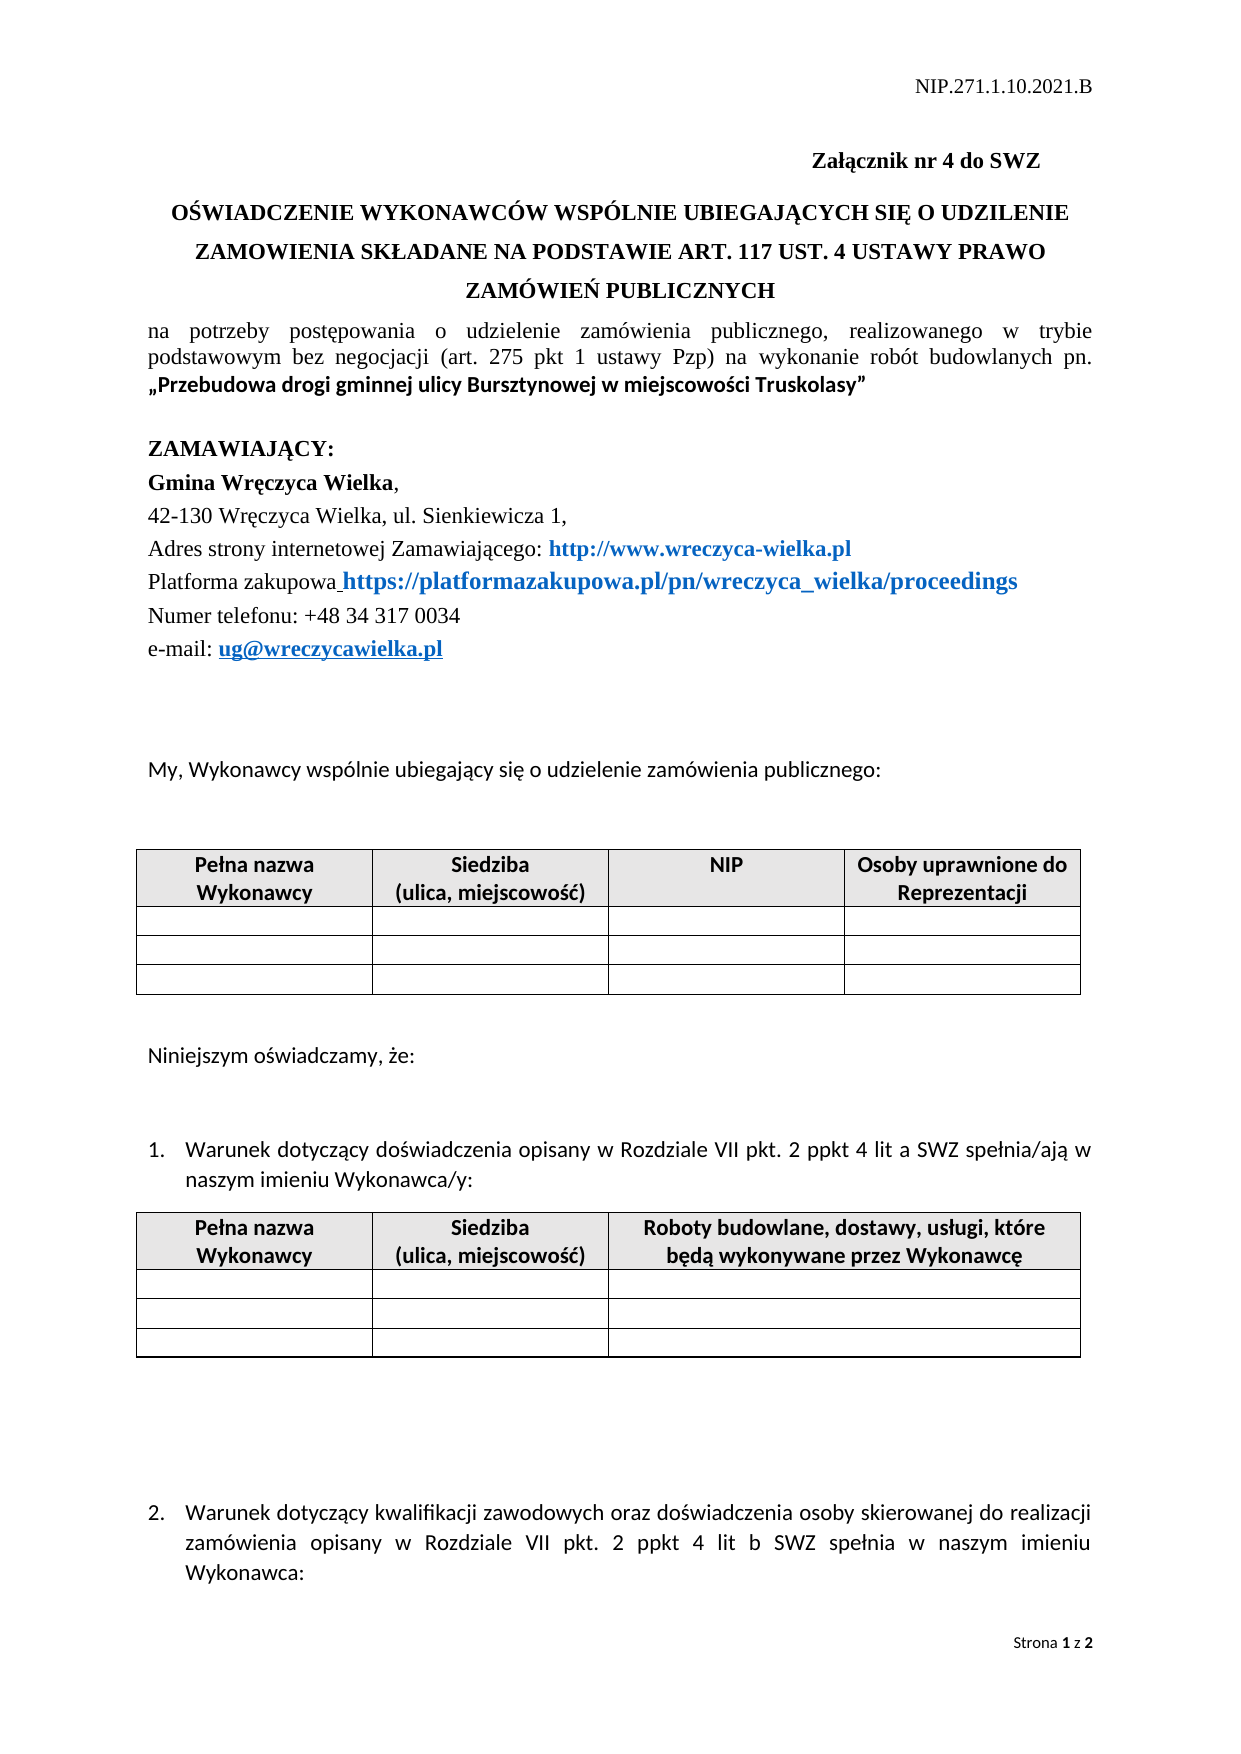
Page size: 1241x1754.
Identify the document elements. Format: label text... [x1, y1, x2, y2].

table_header Osoby uprawnione do Reprezentacji [845, 850, 1080, 906]
table_header Siedziba (ulica, miejscowość) [373, 1213, 608, 1269]
text Numer telefonu: +48 34 317 0034 [148, 595, 1093, 628]
table_cell [609, 1329, 1080, 1356]
text Platforma zakupowa https://platformazakupowa.pl/pn/wreczyca_wielka/proceedings [148, 562, 1093, 595]
table_cell [137, 965, 372, 993]
table_cell [373, 1299, 608, 1327]
table_cell [373, 907, 608, 935]
table_cell [609, 1299, 1080, 1327]
table_cell [137, 1270, 372, 1298]
table_cell [609, 907, 844, 935]
table_cell [137, 907, 372, 935]
text 42-130 Wręczyca Wielka, ul. Sienkiewicza 1, [148, 495, 1093, 528]
table_cell [609, 1270, 1080, 1298]
text Niniejszym oświadczamy, że: [148, 1041, 1093, 1069]
table_cell [609, 936, 844, 964]
table_cell [845, 965, 1080, 993]
text Gmina Wręczyca Wielka, [148, 462, 1093, 495]
table_header Pełna nazwa Wykonawcy [137, 1213, 372, 1269]
table_cell [845, 907, 1080, 935]
table_header NIP [609, 850, 844, 906]
table_cell [845, 936, 1080, 964]
table_cell [137, 1299, 372, 1327]
table_cell [373, 965, 608, 993]
table_cell [137, 1329, 372, 1356]
list Warunek dotyczący kwalifikacji zawodowych oraz doświadczenia osoby skierowanej do realizacji zamówienia opisany w Rozdziale VII pkt. 2 ppkt 4 lit b SWZ spełnia w naszym imieniu Wykonawca: [148, 1498, 1093, 1587]
table_header Siedziba (ulica, miejscowość) [373, 850, 608, 906]
table_cell [373, 1270, 608, 1298]
list Warunek dotyczący doświadczenia opisany w Rozdziale VII pkt. 2 ppkt 4 lit a SWZ spełnia/ają w naszym imieniu Wykonawca/y: [148, 1135, 1093, 1193]
text e-mail: ug@wreczycawielka.pl [148, 628, 1093, 662]
text na potrzeby postępowania o udzielenie zamówienia publicznego, realizowanego w trybie podstawowym bez negocjacji (art. 275 pkt 1 ustawy Pzp) na wykonanie robót budowlanych pn. „Przebudowa drogi gminnej ulicy Bursztynowej w miejscowości Truskolasy” [148, 317, 1093, 398]
table_cell [373, 1329, 608, 1356]
text My, Wykonawcy wspólnie ubiegający się o udzielenie zamówienia publicznego: [148, 755, 1093, 783]
table_header Pełna nazwa Wykonawcy [137, 850, 372, 906]
text Adres strony internetowej Zamawiającego: http://www.wreczyca-wielka.pl [148, 528, 1093, 562]
text OŚWIADCZENIE WYKONAWCÓW WSPÓLNIE UBIEGAJĄCYCH SIĘ O UDZILENIE ZAMOWIENIA SKŁADANE NA PODSTAWIE ART. 117 UST. 4 USTAWY PRAWO ZAMÓWIEŃ PUBLICZNYCH [148, 199, 1093, 304]
table_cell [373, 936, 608, 964]
table_cell [609, 965, 844, 993]
table_cell [137, 936, 372, 964]
text Załącznik nr 4 do SWZ [811, 148, 1093, 174]
table_header Roboty budowlane, dostawy, usługi, które będą wykonywane przez Wykonawcę [609, 1213, 1080, 1269]
text ZAMAWIAJĄCY: [148, 428, 1093, 462]
